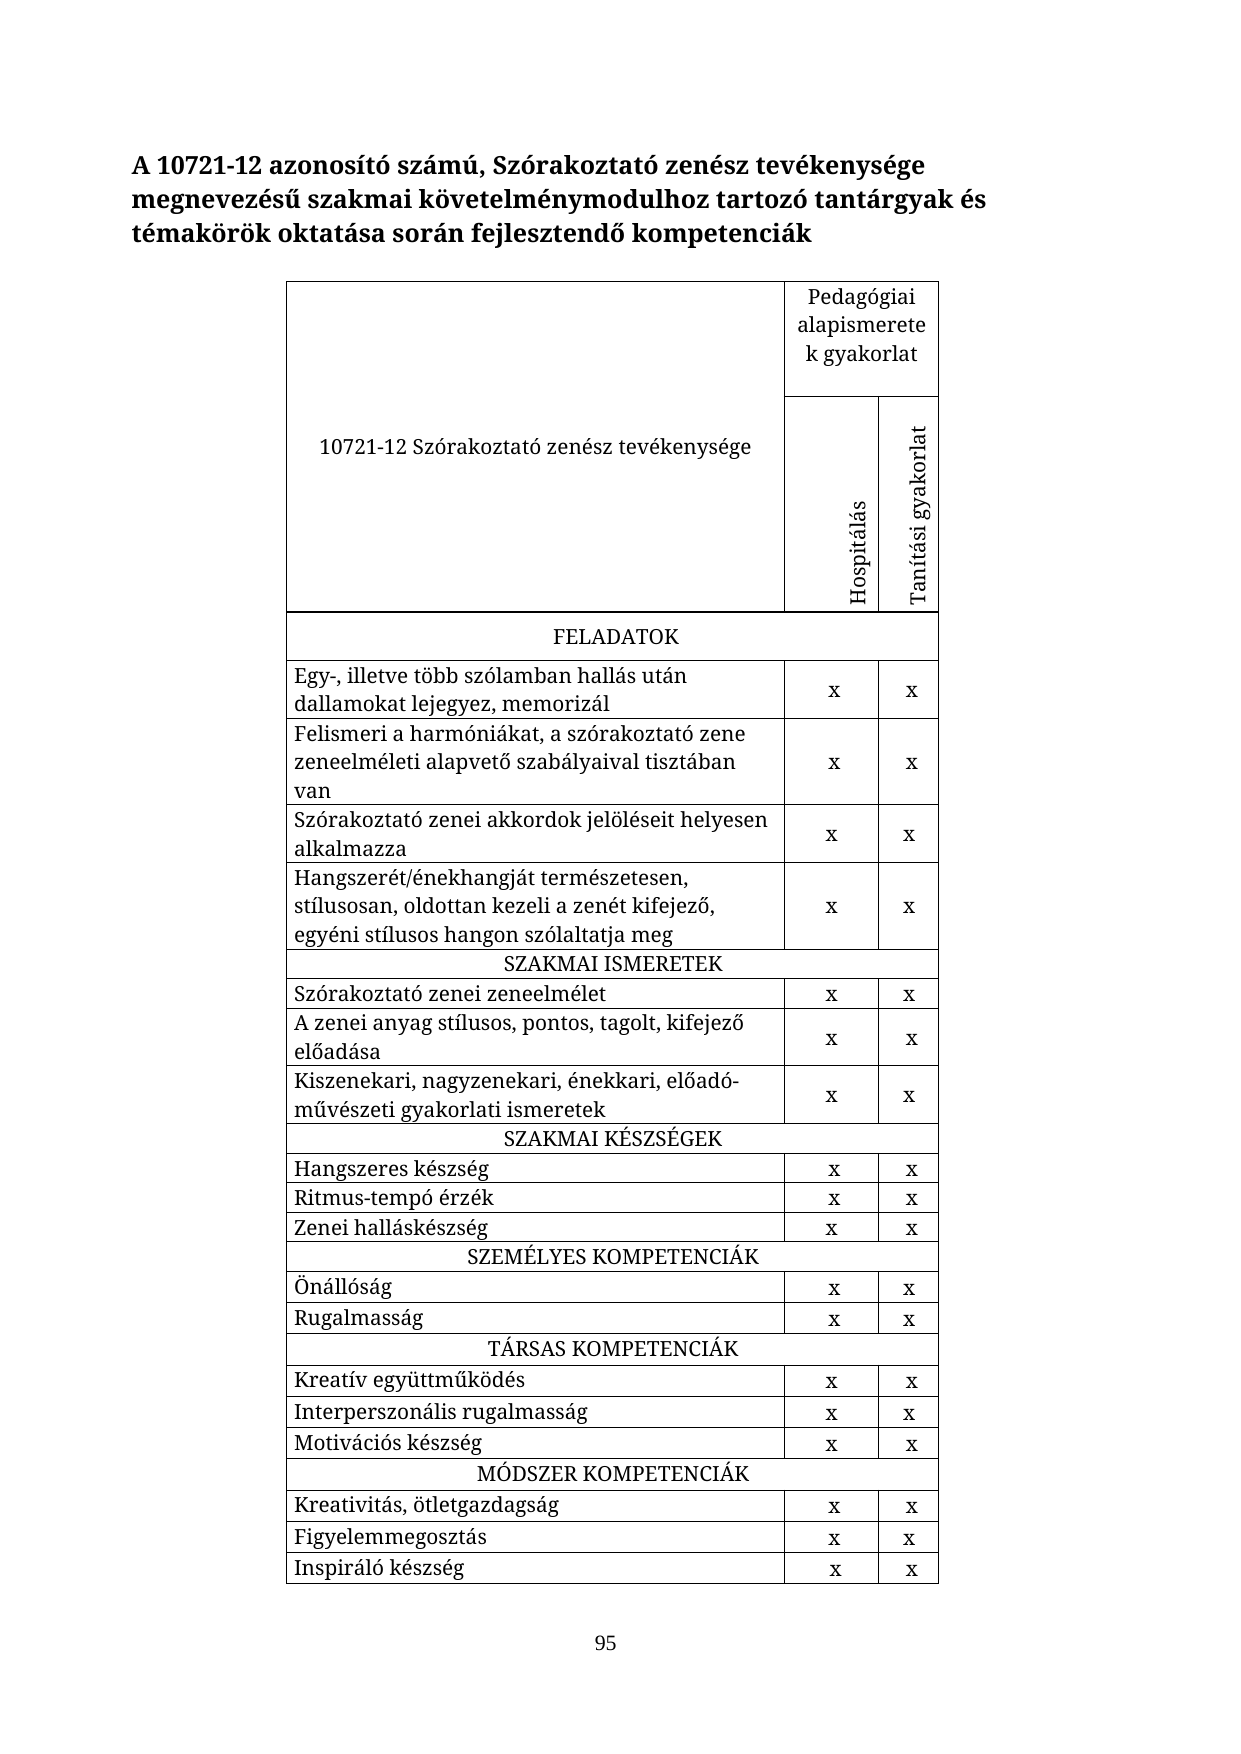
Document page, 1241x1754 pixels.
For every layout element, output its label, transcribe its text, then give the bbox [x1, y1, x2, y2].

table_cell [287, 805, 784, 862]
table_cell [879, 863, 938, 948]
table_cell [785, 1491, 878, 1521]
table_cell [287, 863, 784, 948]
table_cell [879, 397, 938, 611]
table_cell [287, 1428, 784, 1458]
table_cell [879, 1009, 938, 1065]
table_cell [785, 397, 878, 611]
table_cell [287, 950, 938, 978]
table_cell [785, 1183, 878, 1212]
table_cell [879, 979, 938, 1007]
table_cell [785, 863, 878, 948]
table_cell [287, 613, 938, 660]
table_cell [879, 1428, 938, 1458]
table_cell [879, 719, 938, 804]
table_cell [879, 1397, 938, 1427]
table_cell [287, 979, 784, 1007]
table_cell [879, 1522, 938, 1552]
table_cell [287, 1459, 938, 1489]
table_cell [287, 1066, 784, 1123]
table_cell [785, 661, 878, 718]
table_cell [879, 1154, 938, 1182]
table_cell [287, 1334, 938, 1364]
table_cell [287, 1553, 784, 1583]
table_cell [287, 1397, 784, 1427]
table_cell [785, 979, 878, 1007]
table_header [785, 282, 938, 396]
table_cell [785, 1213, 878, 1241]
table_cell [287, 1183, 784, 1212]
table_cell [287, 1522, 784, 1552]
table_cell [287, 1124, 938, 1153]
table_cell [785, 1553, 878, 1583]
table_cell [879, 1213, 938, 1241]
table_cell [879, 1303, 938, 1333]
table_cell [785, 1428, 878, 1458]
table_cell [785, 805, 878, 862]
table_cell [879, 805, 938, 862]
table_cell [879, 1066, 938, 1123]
text A 10721-12 azonosító számú, Szórakoztató zenész tevékenysége megnevezésű szakmai követelménymodulhoz tartozó tantárgyak és témakörök oktatása során fejlesztendő kompetenciák [131, 148, 1093, 250]
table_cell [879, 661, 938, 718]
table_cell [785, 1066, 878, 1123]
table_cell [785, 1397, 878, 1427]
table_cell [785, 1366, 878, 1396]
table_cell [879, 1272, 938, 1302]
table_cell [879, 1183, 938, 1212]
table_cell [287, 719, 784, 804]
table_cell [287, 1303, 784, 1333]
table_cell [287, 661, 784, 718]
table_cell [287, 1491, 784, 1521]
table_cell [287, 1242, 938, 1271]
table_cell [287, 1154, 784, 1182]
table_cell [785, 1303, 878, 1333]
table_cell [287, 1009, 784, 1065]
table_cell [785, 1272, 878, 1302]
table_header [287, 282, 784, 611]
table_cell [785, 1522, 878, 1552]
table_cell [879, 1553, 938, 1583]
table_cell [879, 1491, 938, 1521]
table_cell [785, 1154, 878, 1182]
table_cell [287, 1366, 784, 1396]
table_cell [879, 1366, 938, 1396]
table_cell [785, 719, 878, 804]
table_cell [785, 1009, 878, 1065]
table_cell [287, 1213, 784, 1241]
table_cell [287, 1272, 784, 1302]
